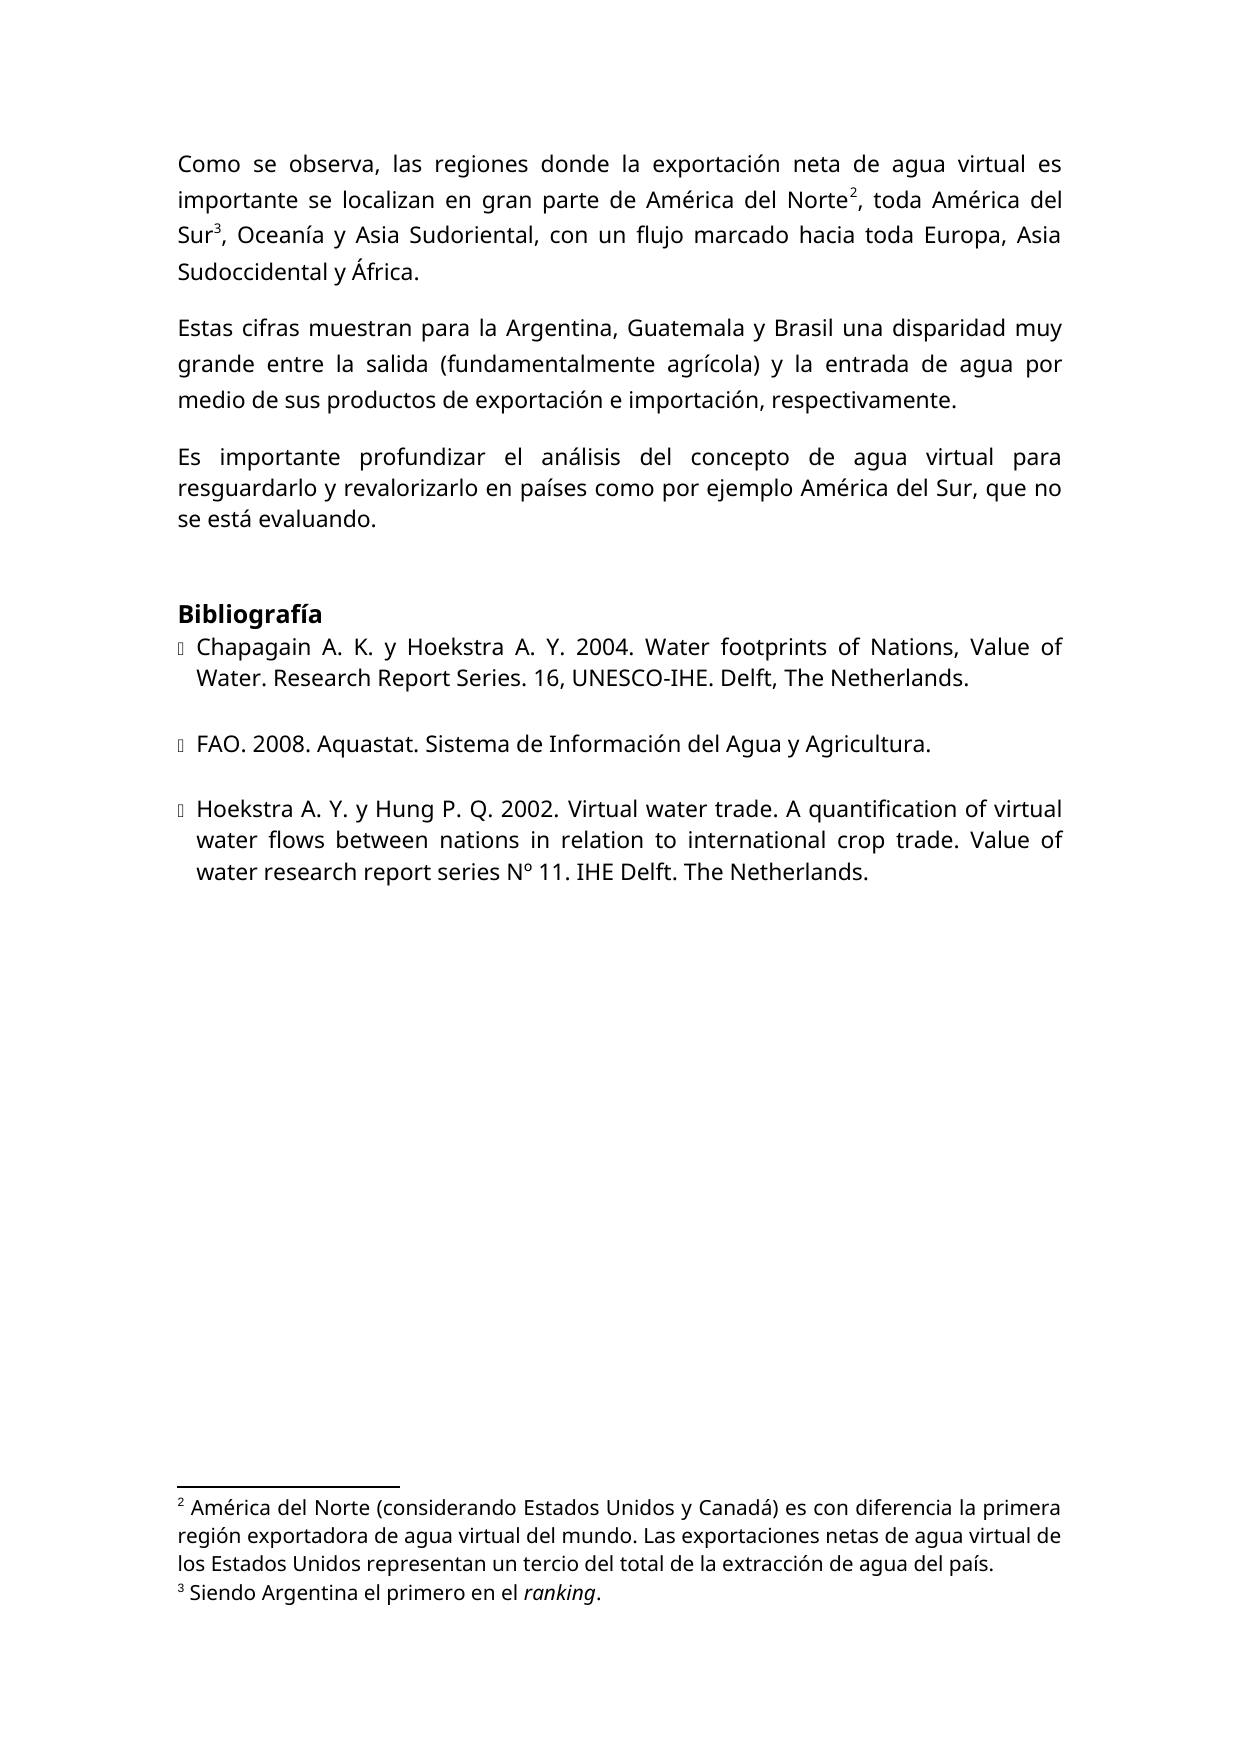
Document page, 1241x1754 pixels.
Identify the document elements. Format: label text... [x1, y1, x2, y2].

list Hoekstra A. Y. y Hung P. Q. 2002. Virtual water trade. A quantification of virtual water flows between nations in relation to international crop trade. Value of water research report series Nº 11. IHE Delft. The Netherlands. [177, 793, 1063, 887]
text Como se observa, las regiones donde la exportación neta de agua virtual es importante se localizan en gran parte de América del Norte, toda América del Sur, Oceanía y Asia Sudoriental, con un flujo marcado hacia toda Europa, Asia Sudoccidental y África. [177, 148, 1063, 287]
text Estas cifras muestran para la Argentina, Guatemala y Brasil una disparidad muy grande entre la salida (fundamentalmente agrícola) y la entrada de agua por medio de sus productos de exportación e importación, respectivamente. [177, 312, 1063, 415]
text Bibliografía [177, 597, 1063, 631]
text Es importante profundizar el análisis del concepto de agua virtual para resguardarlo y revalorizarlo en países como por ejemplo América del Sur, que no se está evaluando. [177, 441, 1063, 534]
list FAO. 2008. Aquastat. Sistema de Información del Agua y Agricultura. [177, 728, 1063, 759]
list Chapagain A. K. y Hoekstra A. Y. 2004. Water footprints of Nations, Value of Water. Research Report Series. 16, UNESCO-IHE. Delft, The Netherlands. [177, 631, 1063, 694]
